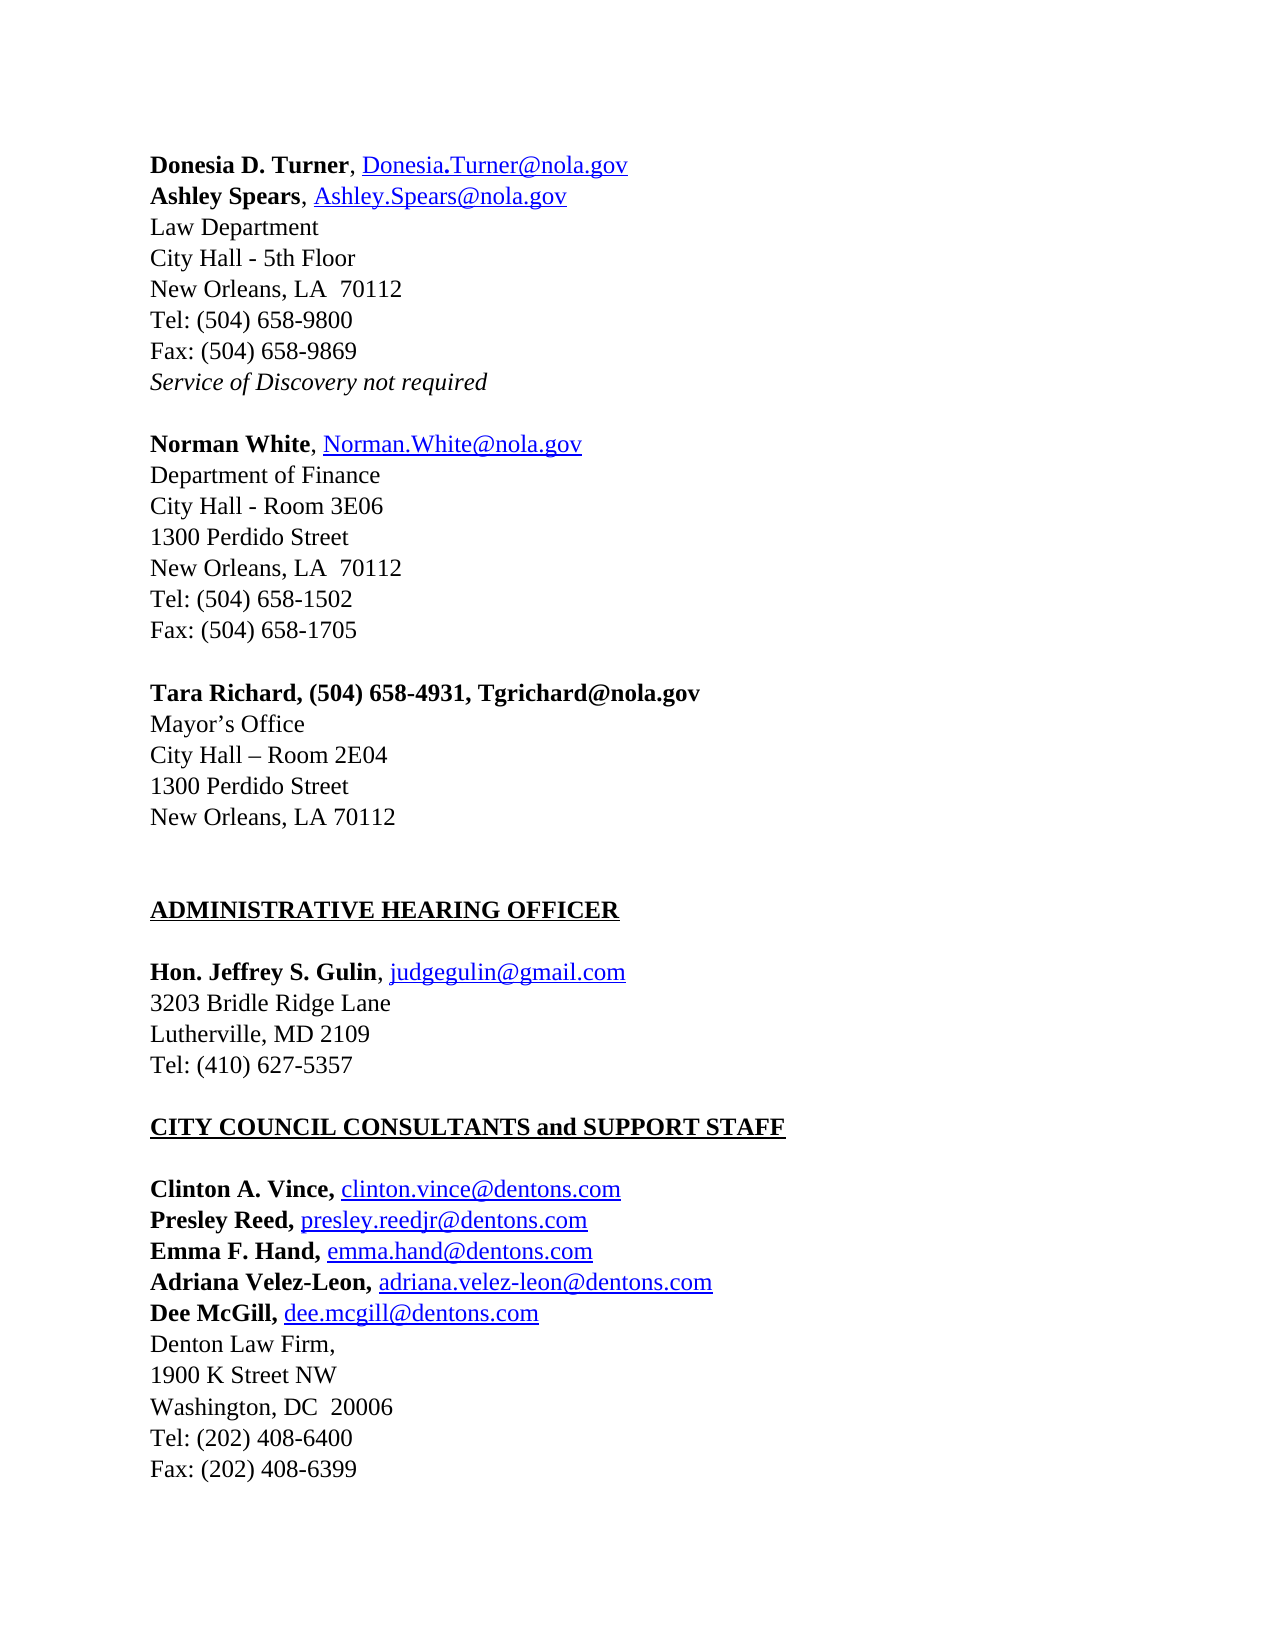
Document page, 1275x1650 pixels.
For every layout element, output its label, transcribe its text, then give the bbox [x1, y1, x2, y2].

text Fax: (504) 658-1705 [150, 616, 1125, 644]
text Fax: (504) 658-9869 [150, 336, 1125, 365]
text 3203 Bridle Ridge Lane [150, 988, 1125, 1017]
text ADMINISTRATIVE HEARING OFFICER [150, 895, 1125, 924]
text Presley Reed, presley.reedjr@dentons.com [150, 1205, 1125, 1234]
text Tara Richard, (504) 658-4931, Tgrichard@nola.gov [150, 678, 1125, 706]
text Tel: (504) 658-9800 [150, 305, 1125, 334]
text Norman White, Norman.White@nola.gov [150, 429, 1125, 458]
text Tel: (202) 408-6400 [150, 1423, 1125, 1451]
text Fax: (202) 408-6399 [150, 1454, 1125, 1482]
text Mayor’s Office [150, 709, 1125, 737]
text 1300 Perdido Street [150, 771, 1125, 799]
text Department of Finance [150, 460, 1125, 489]
text Adriana Velez-Leon, adriana.velez-leon@dentons.com [150, 1267, 1125, 1296]
text 1900 K Street NW [150, 1361, 1125, 1389]
text Donesia D. Turner, Donesia.Turner@nola.gov [150, 150, 1125, 179]
text New Orleans, LA 70112 [150, 274, 1125, 303]
text Lutherville, MD 2109 [150, 1019, 1125, 1048]
text Denton Law Firm, [150, 1329, 1125, 1358]
text City Hall - 5th Floor [150, 243, 1125, 272]
text Law Department [150, 212, 1125, 241]
text Tel: (504) 658-1502 [150, 584, 1125, 613]
text Dee McGill, dee.mcgill@dentons.com [150, 1298, 1125, 1327]
text Tel: (410) 627-5357 [150, 1050, 1125, 1079]
text Clinton A. Vince, clinton.vince@dentons.com [150, 1174, 1125, 1203]
text Service of Discovery not required [150, 367, 1125, 396]
text New Orleans, LA 70112 [150, 802, 1125, 831]
text City Hall - Room 3E06 [150, 491, 1125, 520]
text Ashley Spears, Ashley.Spears@nola.gov [150, 181, 1125, 210]
text New Orleans, LA 70112 [150, 553, 1125, 582]
text Washington, DC 20006 [150, 1392, 1125, 1420]
text 1300 Perdido Street [150, 522, 1125, 551]
text CITY COUNCIL CONSULTANTS and SUPPORT STAFF [150, 1112, 1125, 1141]
text Emma F. Hand, emma.hand@dentons.com [150, 1236, 1125, 1265]
text Hon. Jeffrey S. Gulin, judgegulin@gmail.com [150, 957, 1125, 986]
text City Hall – Room 2E04 [150, 740, 1125, 768]
